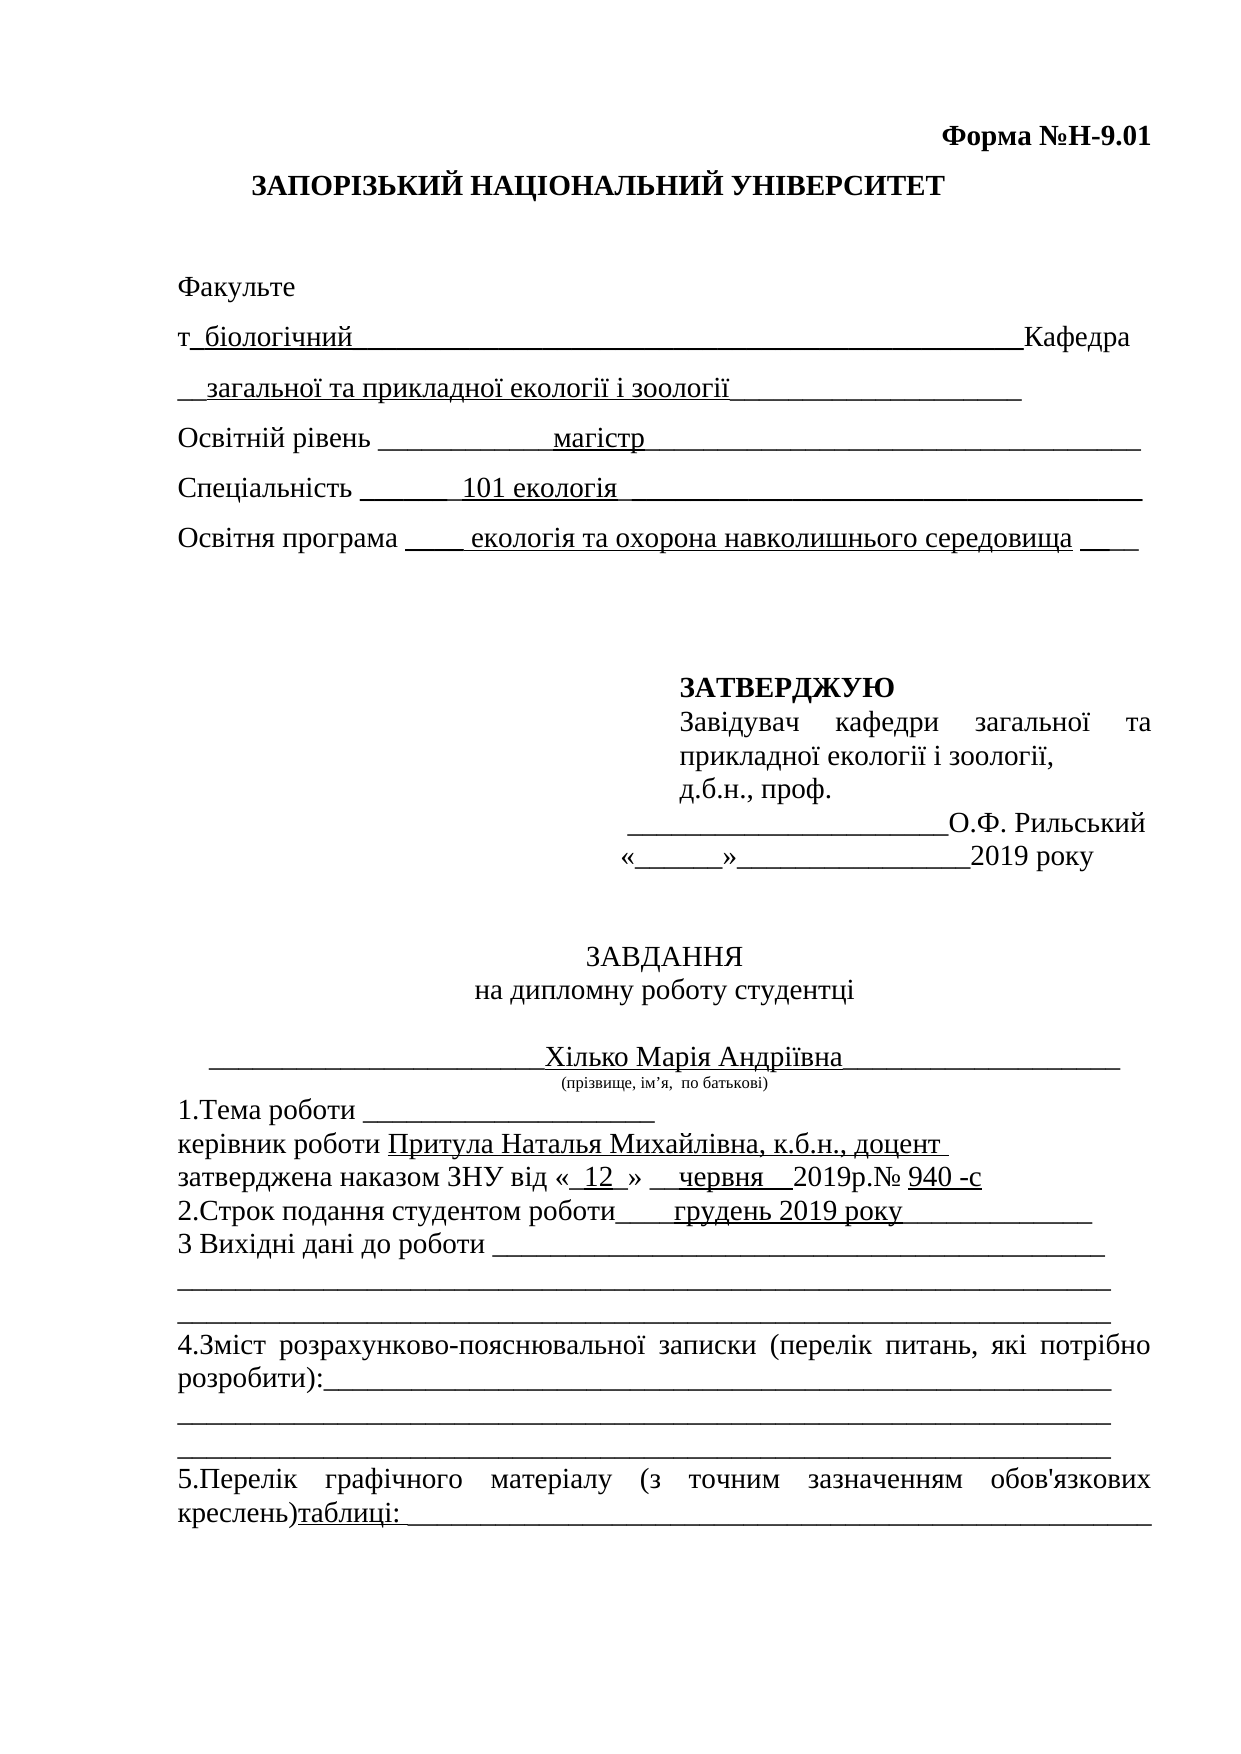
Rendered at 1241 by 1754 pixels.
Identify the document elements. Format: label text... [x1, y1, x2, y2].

text 1.Тема роботи ____________________ [177, 1092, 1152, 1126]
text Завдання [177, 939, 1152, 972]
text керівник роботи Притула Наталья Михайлівна, к.б.н., доцент [177, 1126, 1152, 1159]
text _______________________Хілько Марія Андріївна___________________ [177, 1039, 1152, 1073]
text на дипломну роботу студентці [177, 972, 1152, 1006]
text ЗАПОРІЗЬКИЙ НАЦІОНАЛЬНИЙ УНІВЕРСИТЕТ [177, 168, 1152, 202]
text ЗАТВЕРДЖУЮ [679, 671, 1152, 704]
text 2.Строк подання студентом роботи____грудень 2019 року_____________ [177, 1193, 1152, 1226]
text Факультет_біологічний______________________________________________Кафедра __загальної та прикладної екології і зоології____________________ [177, 269, 1152, 403]
text Форма №Н-9.01 [177, 118, 1152, 152]
text 4.Зміст розрахунково-пояснювальної записки (перелік питань, які потрібно розробити):______________________________________________________ [177, 1327, 1152, 1394]
text ________________________________________________________________ [177, 1260, 1152, 1293]
text ________________________________________________________________ [177, 1293, 1152, 1327]
text д.б.н., проф. [679, 771, 1152, 805]
text (прізвище, ім’я, по батькові) [177, 1073, 1152, 1092]
text ______________________О.Ф. Рильський [620, 805, 1152, 838]
text Освітня програма ____ екологія та охорона навколишнього середовища ____ [177, 521, 1152, 554]
text Завідувач кафедри загальної та прикладної екології і зоології, [679, 704, 1152, 771]
text 3 Вихідні дані до роботи __________________________________________ [177, 1226, 1152, 1260]
text «______»________________2019 року [620, 838, 1152, 872]
text 5.Перелік графічного матеріалу (з точним зазначенням обов'язкових креслень)таблиці: ___________________________________________________ [177, 1461, 1152, 1528]
text Спеціальність _______101 екологія____________________________________ [177, 470, 1152, 504]
text Освітній рівень ____________магістр__________________________________ [177, 420, 1152, 453]
text затверджена наказом ЗНУ від «_12_» __червня 2019р.№ 940 -с [177, 1159, 1152, 1193]
text ________________________________________________________________ [177, 1428, 1152, 1461]
text ________________________________________________________________ [177, 1394, 1152, 1428]
